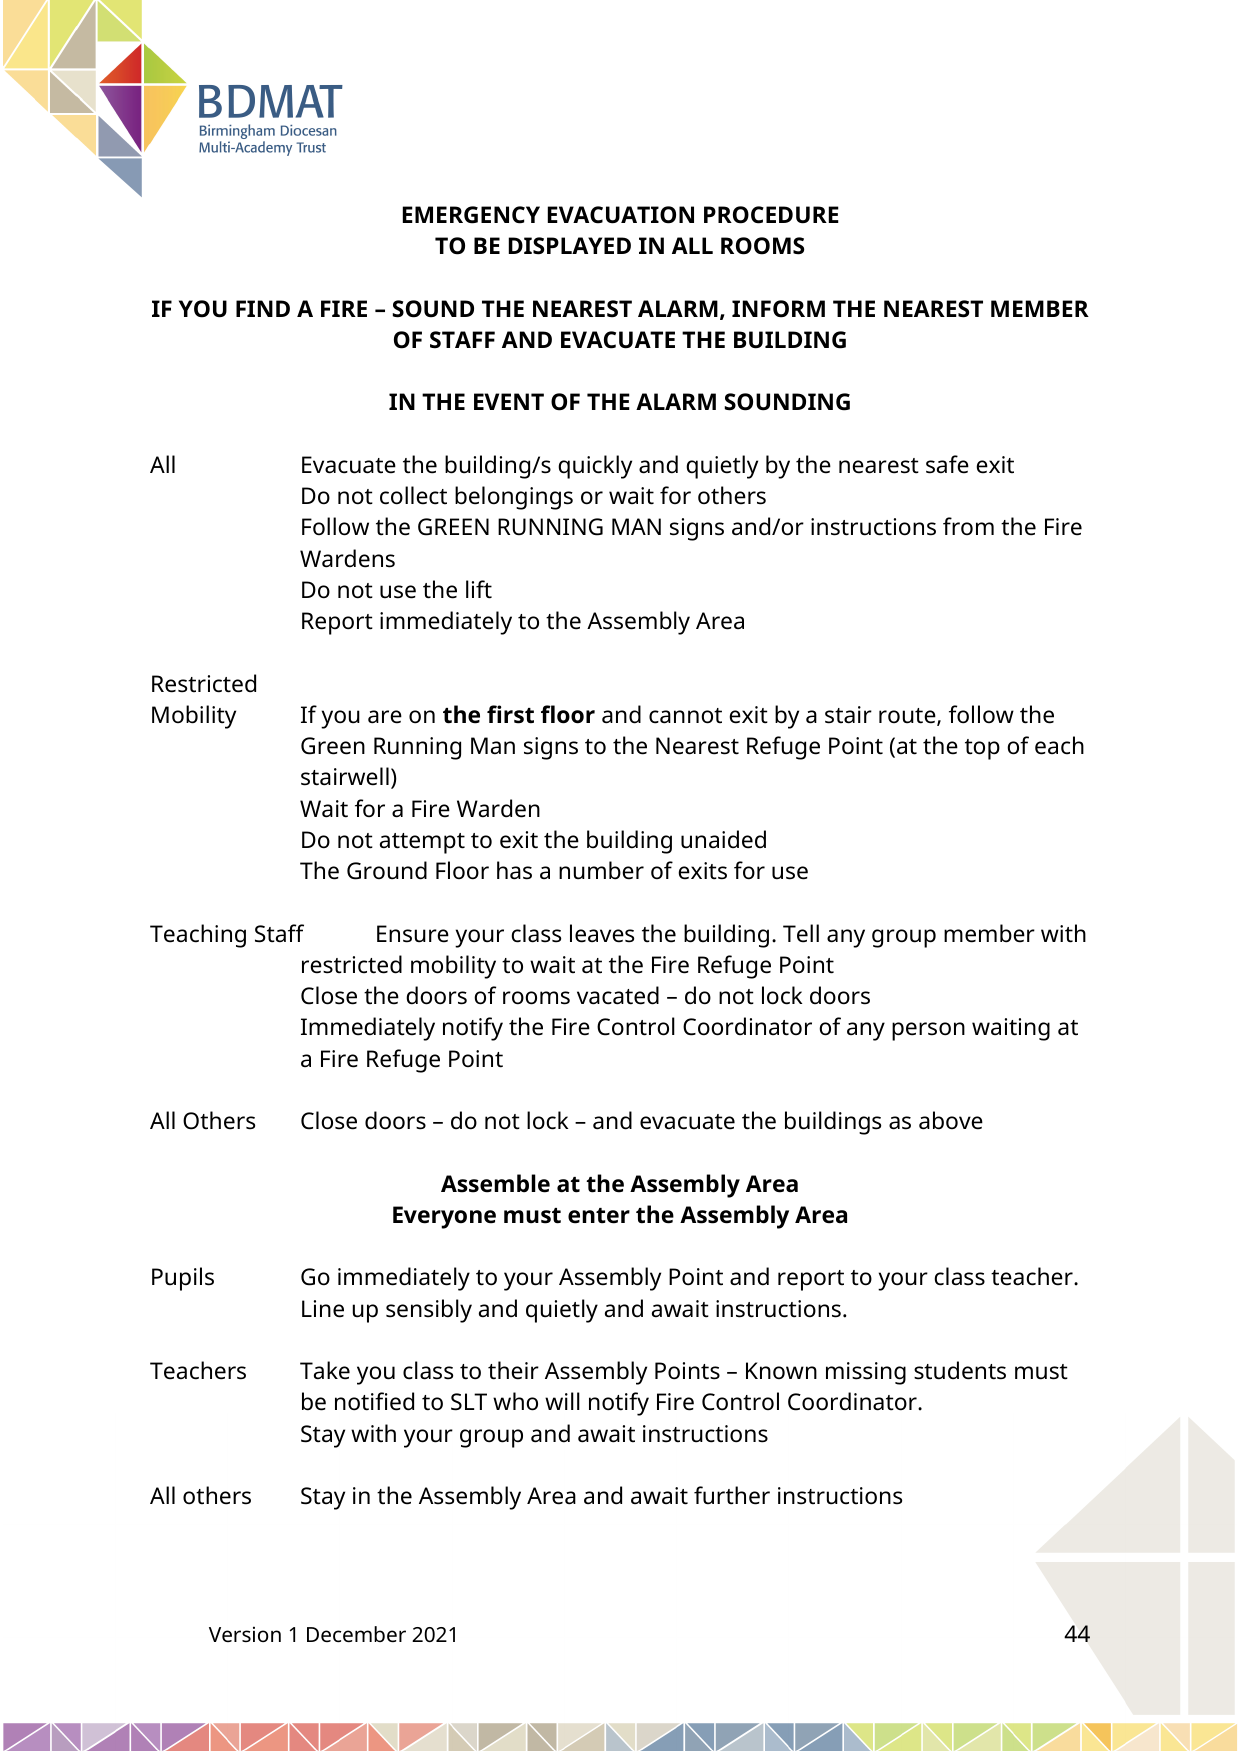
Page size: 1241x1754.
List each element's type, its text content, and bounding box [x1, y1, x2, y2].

text Pupils Go immediately to your Assembly Point and report to your class teacher. Line up sensibly and quietly and await instructions. [150, 1261, 1090, 1324]
text All others Stay in the Assembly Area and await further instructions [150, 1480, 1090, 1511]
text All Evacuate the building/s quickly and quietly by the nearest safe exit Do not collect belongings or wait for others Follow the GREEN RUNNING MAN signs and/or instructions from the Fire Wardens Do not use the lift Report immediately to the Assembly Area [150, 449, 1090, 636]
text Assemble at the Assembly Area [150, 1167, 1090, 1199]
picture [3, 0, 1241, 200]
text Mobility If you are on the first floor and cannot exit by a stair route, follow the Green Running Man signs to the Nearest Refuge Point (at the top of each stairwell) Wait for a Fire Warden Do not attempt to exit the building unaided The Ground Floor has a number of exits for use [150, 699, 1090, 886]
text Teachers Take you class to their Assembly Points – Known missing students must be notified to SLT who will notify Fire Control Coordinator. Stay with your group and await instructions [150, 1355, 1090, 1449]
text EMERGENCY EVACUATION PROCEDURE [150, 199, 1090, 230]
text IF YOU FIND A FIRE – SOUND THE NEAREST ALARM, INFORM THE NEAREST MEMBER OF STAFF AND EVACUATE THE BUILDING [150, 292, 1090, 355]
picture [3, 1413, 1238, 1751]
text All Others Close doors – do not lock – and evacuate the buildings as above [150, 1105, 1090, 1136]
text TO BE DISPLAYED IN ALL ROOMS [150, 230, 1090, 261]
text IN THE EVENT OF THE ALARM SOUNDING [150, 386, 1090, 417]
text Teaching Staff Ensure your class leaves the building. Tell any group member with restricted mobility to wait at the Fire Refuge Point Close the doors of rooms vacated – do not lock doors Immediately notify the Fire Control Coordinator of any person waiting at a Fire Refuge Point [150, 917, 1090, 1074]
text Restricted [150, 667, 1090, 699]
text Everyone must enter the Assembly Area [150, 1199, 1090, 1230]
